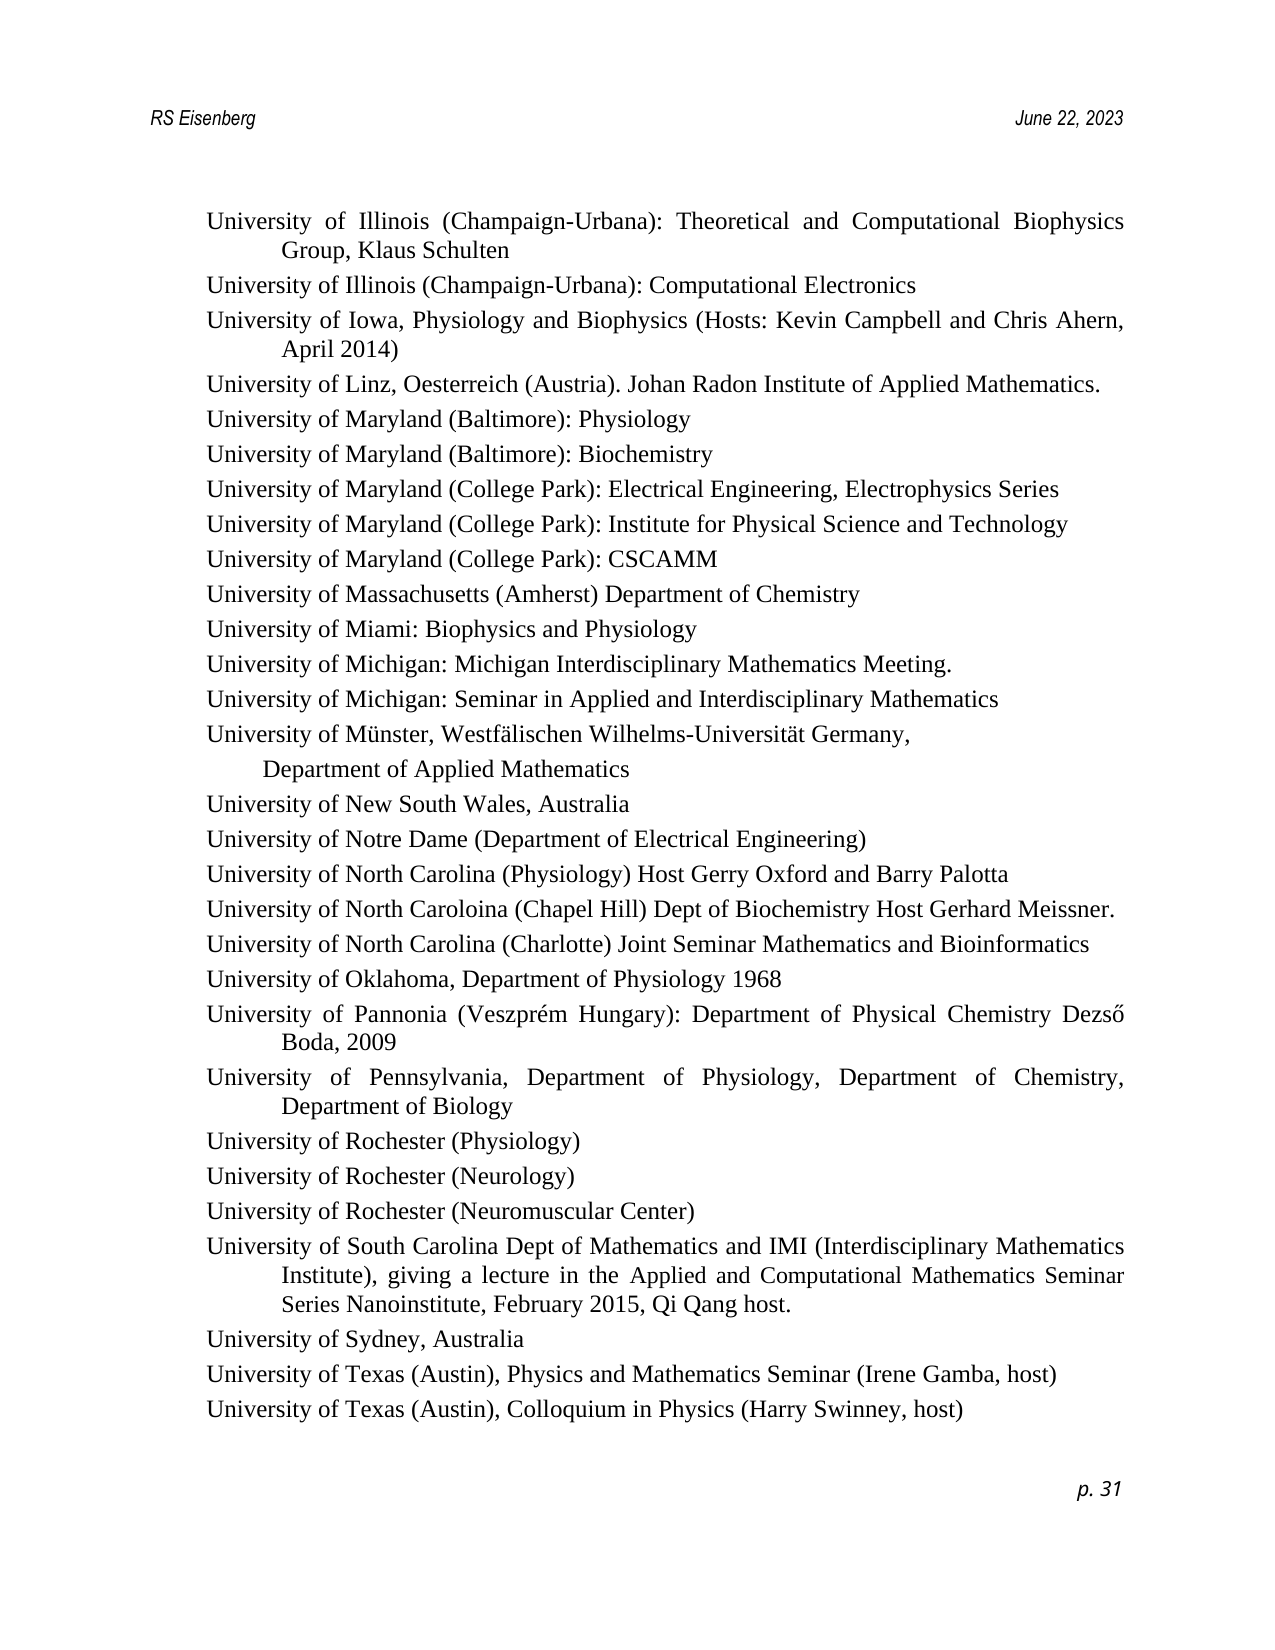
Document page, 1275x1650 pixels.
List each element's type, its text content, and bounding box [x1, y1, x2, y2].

text University of Pennsylvania, Department of Physiology, Department of Chemistry, Department of Biology [206, 1062, 1125, 1120]
text University of Michigan: Seminar in Applied and Interdisciplinary Mathematics [206, 684, 1125, 712]
text University of North Carolina (Physiology) Host Gerry Oxford and Barry Palotta [206, 859, 1125, 887]
text University of Maryland (College Park): CSCAMM [206, 544, 1125, 572]
text University of North Caroloina (Chapel Hill) Dept of Biochemistry Host Gerhard Meissner. [206, 894, 1125, 922]
text University of Texas (Austin), Colloquium in Physics (Harry Swinney, host) [206, 1394, 1125, 1422]
text University of Maryland (Baltimore): Biochemistry [206, 439, 1125, 467]
text University of Oklahoma, Department of Physiology 1968 [206, 964, 1125, 992]
text University of Texas (Austin), Physics and Mathematics Seminar (Irene Gamba, host) [206, 1359, 1125, 1387]
text University of Maryland (College Park): Institute for Physical Science and Technology [206, 509, 1125, 537]
text University of Rochester (Physiology) [206, 1126, 1125, 1155]
text University of North Carolina (Charlotte) Joint Seminar Mathematics and Bioinformatics [206, 929, 1125, 957]
text University of Maryland (Baltimore): Physiology [206, 404, 1125, 432]
text University of Miami: Biophysics and Physiology [206, 614, 1125, 642]
text University of New South Wales, Australia [206, 789, 1125, 817]
text University of Illinois (Champaign-Urbana): Theoretical and Computational Biophysics Group, Klaus Schulten [206, 206, 1125, 264]
text University of Notre Dame (Department of Electrical Engineering) [206, 824, 1125, 852]
text University of Pannonia (Veszprém Hungary): Department of Physical Chemistry Dezső Boda, 2009 [206, 999, 1125, 1056]
text University of Münster, Westfälischen Wilhelms-Universität Germany, [206, 719, 1125, 747]
text University of Maryland (College Park): Electrical Engineering, Electrophysics Series [206, 474, 1125, 502]
text University of Linz, Oesterreich (Austria). Johan Radon Institute of Applied Mathematics. [206, 369, 1125, 397]
text Department of Applied Mathematics [206, 754, 1125, 782]
text University of South Carolina Dept of Mathematics and IMI (Interdisciplinary Mathematics Institute), giving a lecture in the Applied and Computational Mathematics Seminar Series Nanoinstitute, February 2015, Qi Qang host. [206, 1231, 1125, 1317]
text University of Michigan: Michigan Interdisciplinary Mathematics Meeting. [206, 649, 1125, 677]
text University of Massachusetts (Amherst) Department of Chemistry [206, 579, 1125, 607]
text University of Rochester (Neuromuscular Center) [206, 1196, 1125, 1225]
text University of Iowa, Physiology and Biophysics (Hosts: Kevin Campbell and Chris Ahern, April 2014) [206, 305, 1125, 362]
text University of Rochester (Neurology) [206, 1161, 1125, 1190]
text University of Sydney, Australia [206, 1324, 1125, 1352]
text University of Illinois (Champaign-Urbana): Computational Electronics [206, 270, 1125, 299]
